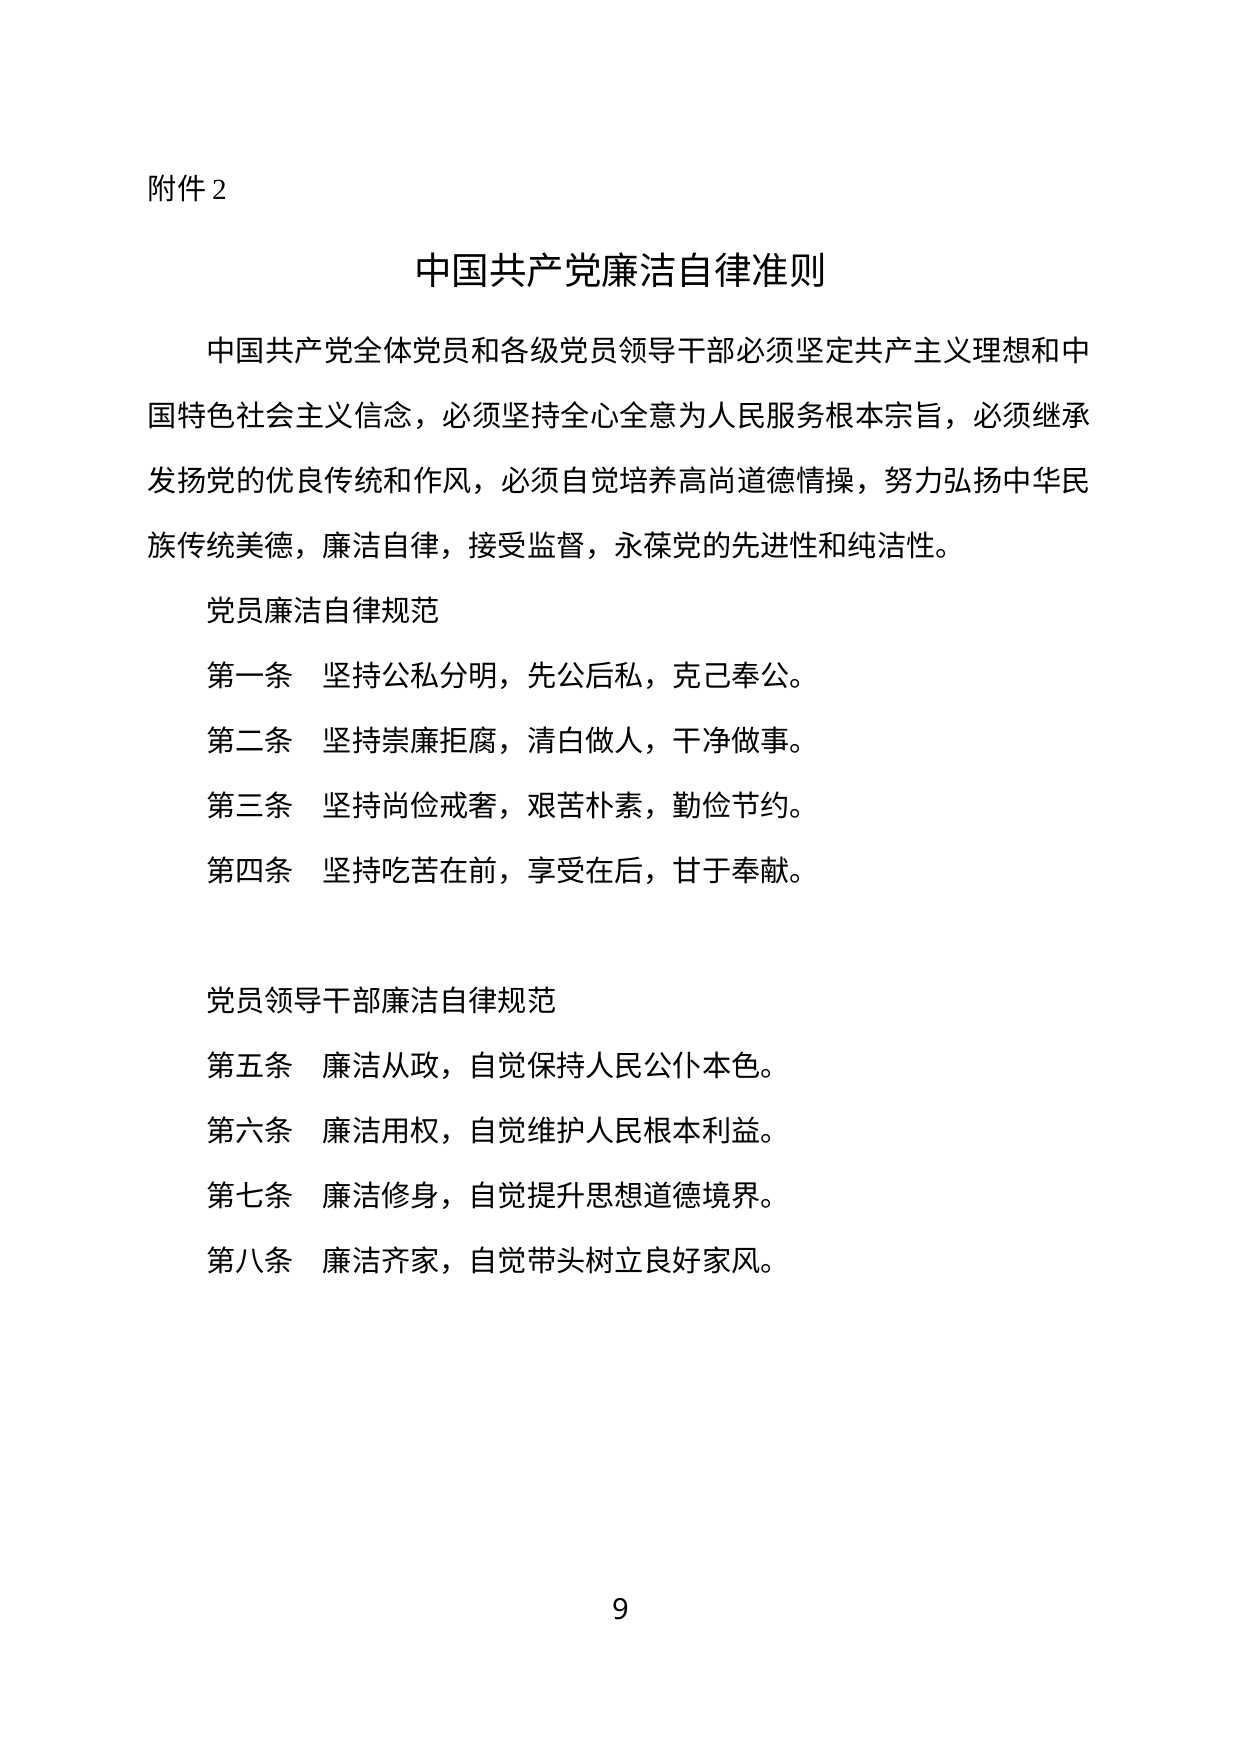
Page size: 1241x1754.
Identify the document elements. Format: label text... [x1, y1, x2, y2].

text 中国共产党全体党员和各级党员领导干部必须坚定共产主义理想和中国特色社会主义信念，必须坚持全心全意为人民服务根本宗旨，必须继承发扬党的优良传统和作风，必须自觉培养高尚道德情操，努力弘扬中华民族传统美德，廉洁自律，接受监督，永葆党的先进性和纯洁性。 [148, 316, 1092, 576]
text 第七条 廉洁修身，自觉提升思想道德境界。 [148, 1161, 1092, 1226]
text 第一条 坚持公私分明，先公后私，克己奉公。 [148, 641, 1092, 706]
text 第八条 廉洁齐家，自觉带头树立良好家风。 [148, 1226, 1092, 1291]
text 第四条 坚持吃苦在前，享受在后，甘于奉献。 [148, 836, 1092, 901]
text 中国共产党廉洁自律准则 [148, 235, 1092, 300]
text 第三条 坚持尚俭戒奢，艰苦朴素，勤俭节约。 [148, 771, 1092, 836]
text 党员廉洁自律规范 [148, 576, 1092, 641]
text 党员领导干部廉洁自律规范 [148, 966, 1092, 1031]
text 第六条 廉洁用权，自觉维护人民根本利益。 [148, 1096, 1092, 1161]
text 附件2 [148, 154, 1092, 219]
text 第五条 廉洁从政，自觉保持人民公仆本色。 [148, 1031, 1092, 1096]
text 第二条 坚持崇廉拒腐，清白做人，干净做事。 [148, 706, 1092, 771]
